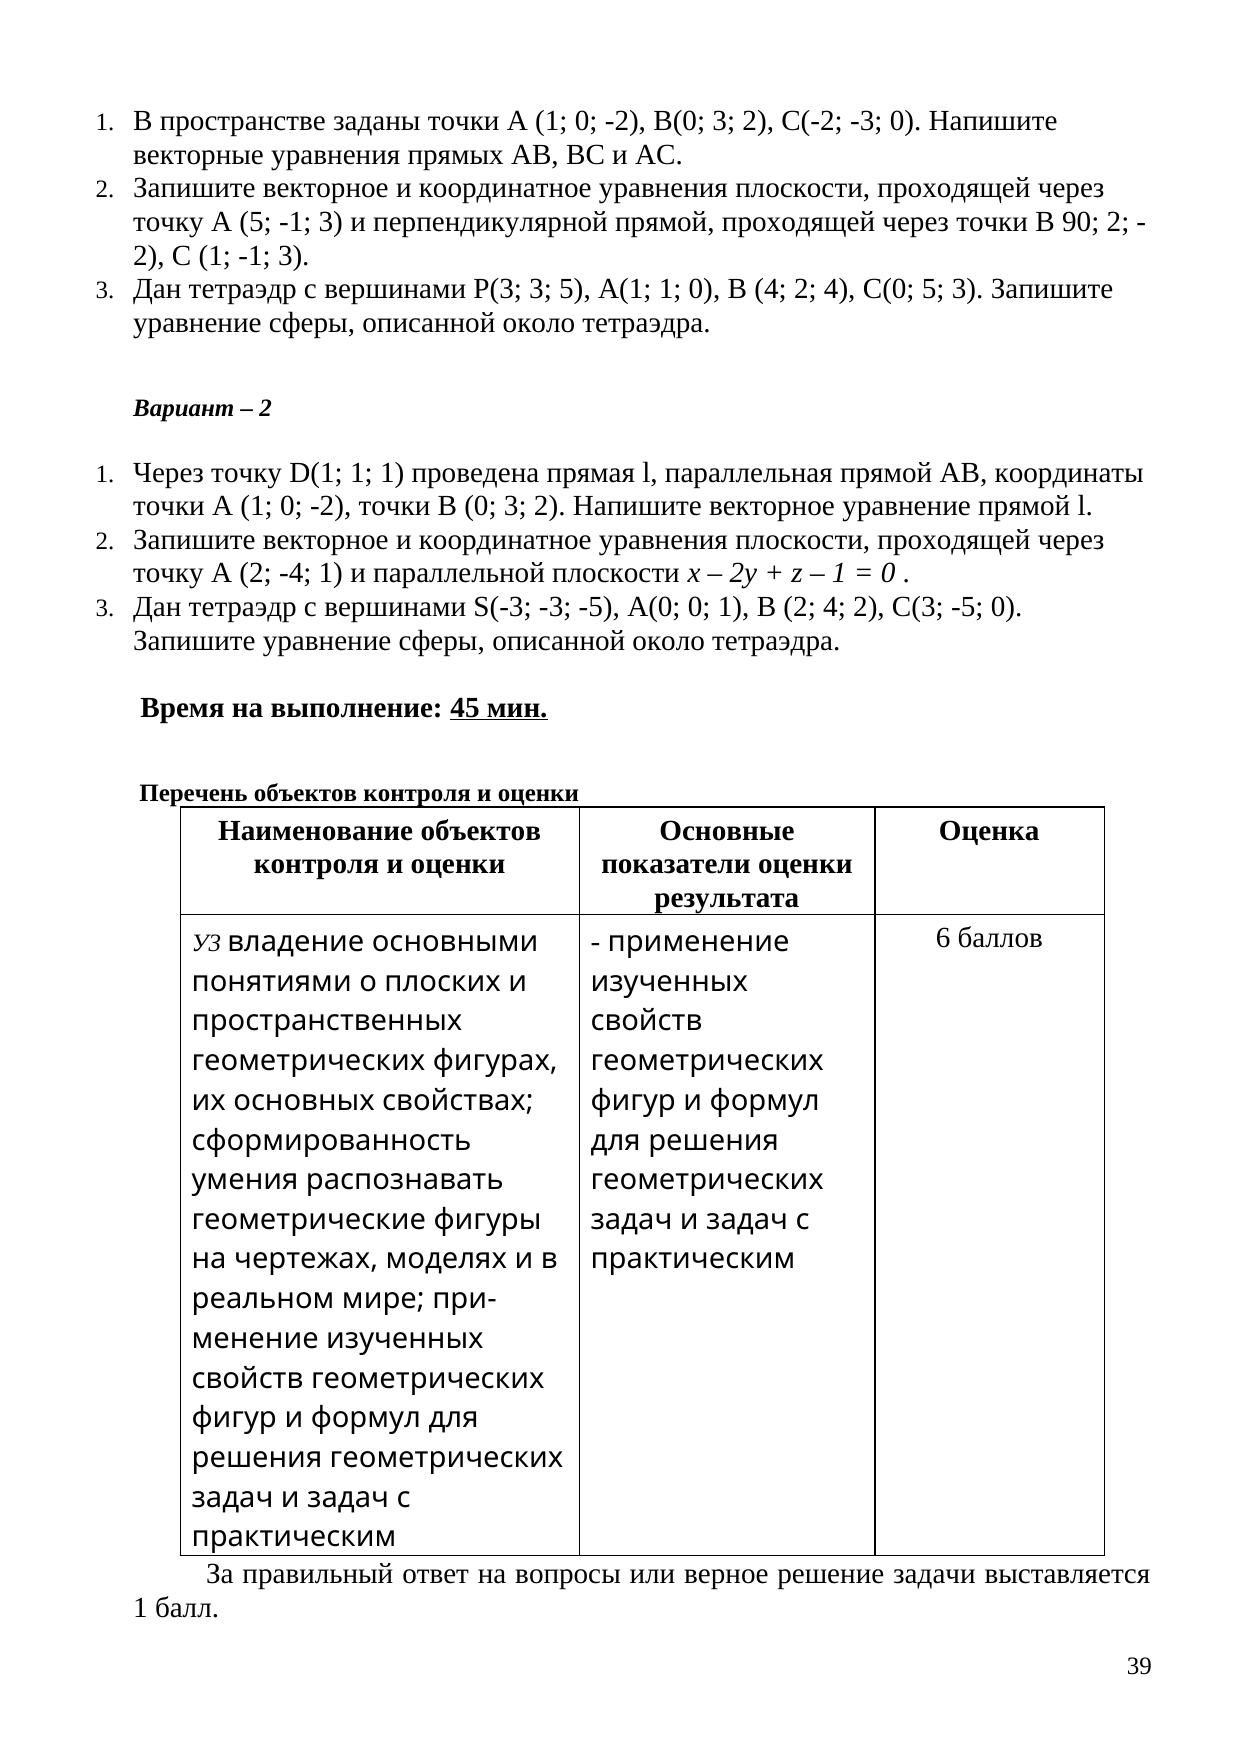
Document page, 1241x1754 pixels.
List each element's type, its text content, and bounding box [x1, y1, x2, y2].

list В пространстве заданы точки А (1; 0; -2), В(0; 3; 2), С(-2; -3; 0). Напишите векторные уравнения прямых АВ, ВС и АС. [95, 103, 1150, 171]
list Дан тетраэдр с вершинами Р(3; 3; 5), А(1; 1; 0), В (4; 2; 4), С(0; 5; 3). Запишите уравнение сферы, описанной около тетраэдра. [95, 271, 1150, 338]
subtitle Перечень объектов контроля и оценки [133, 778, 1152, 806]
table_header Оценка [876, 808, 1104, 914]
list Через точку D(1; 1; 1) проведена прямая l, параллельная прямой АВ, координаты точки А (1; 0; -2), точки В (0; 3; 2). Напишите векторное уравнение прямой l. [95, 455, 1150, 522]
table_cell 6 баллов [876, 915, 1104, 1555]
table_header Основные показатели оценки результата [580, 808, 874, 914]
list Запишите векторное и координатное уравнения плоскости, проходящей через точку А (2; -4; 1) и параллельной плоскости х – 2у + z – 1 = 0 . [95, 522, 1150, 589]
subtitle Вариант – 2 [133, 393, 1152, 421]
text За правильный ответ на вопросы или верное решение задачи выставляется 1 балл. [133, 1556, 1152, 1623]
table_header Наименование объектов контроля и оценки [181, 808, 579, 914]
table_cell У3 владение основными понятиями о плоских и пространственных геометрических фигурах, их основных свойствах; сформированность умения распознавать геометрические фигуры на чертежах, моделях и в реальном мире; применение изученных свойств геометрических фигур и формул для решения геометрических задач и задач с практическим [181, 915, 579, 1555]
text Время на выполнение: 45 мин. [133, 690, 1152, 723]
table_cell - применение изученных свойств геометрических фигур и формул для решения геометрических задач и задач с практическим [580, 915, 874, 1555]
list Запишите векторное и координатное уравнения плоскости, проходящей через точку А (5; -1; 3) и перпендикулярной прямой, проходящей через точки В 90; 2; -2), С (1; -1; 3). [95, 171, 1150, 271]
list Дан тетраэдр с вершинами S(-3; -3; -5), А(0; 0; 1), В (2; 4; 2), С(3; -5; 0). Запишите уравнение сферы, описанной около тетраэдра. [95, 589, 1150, 656]
